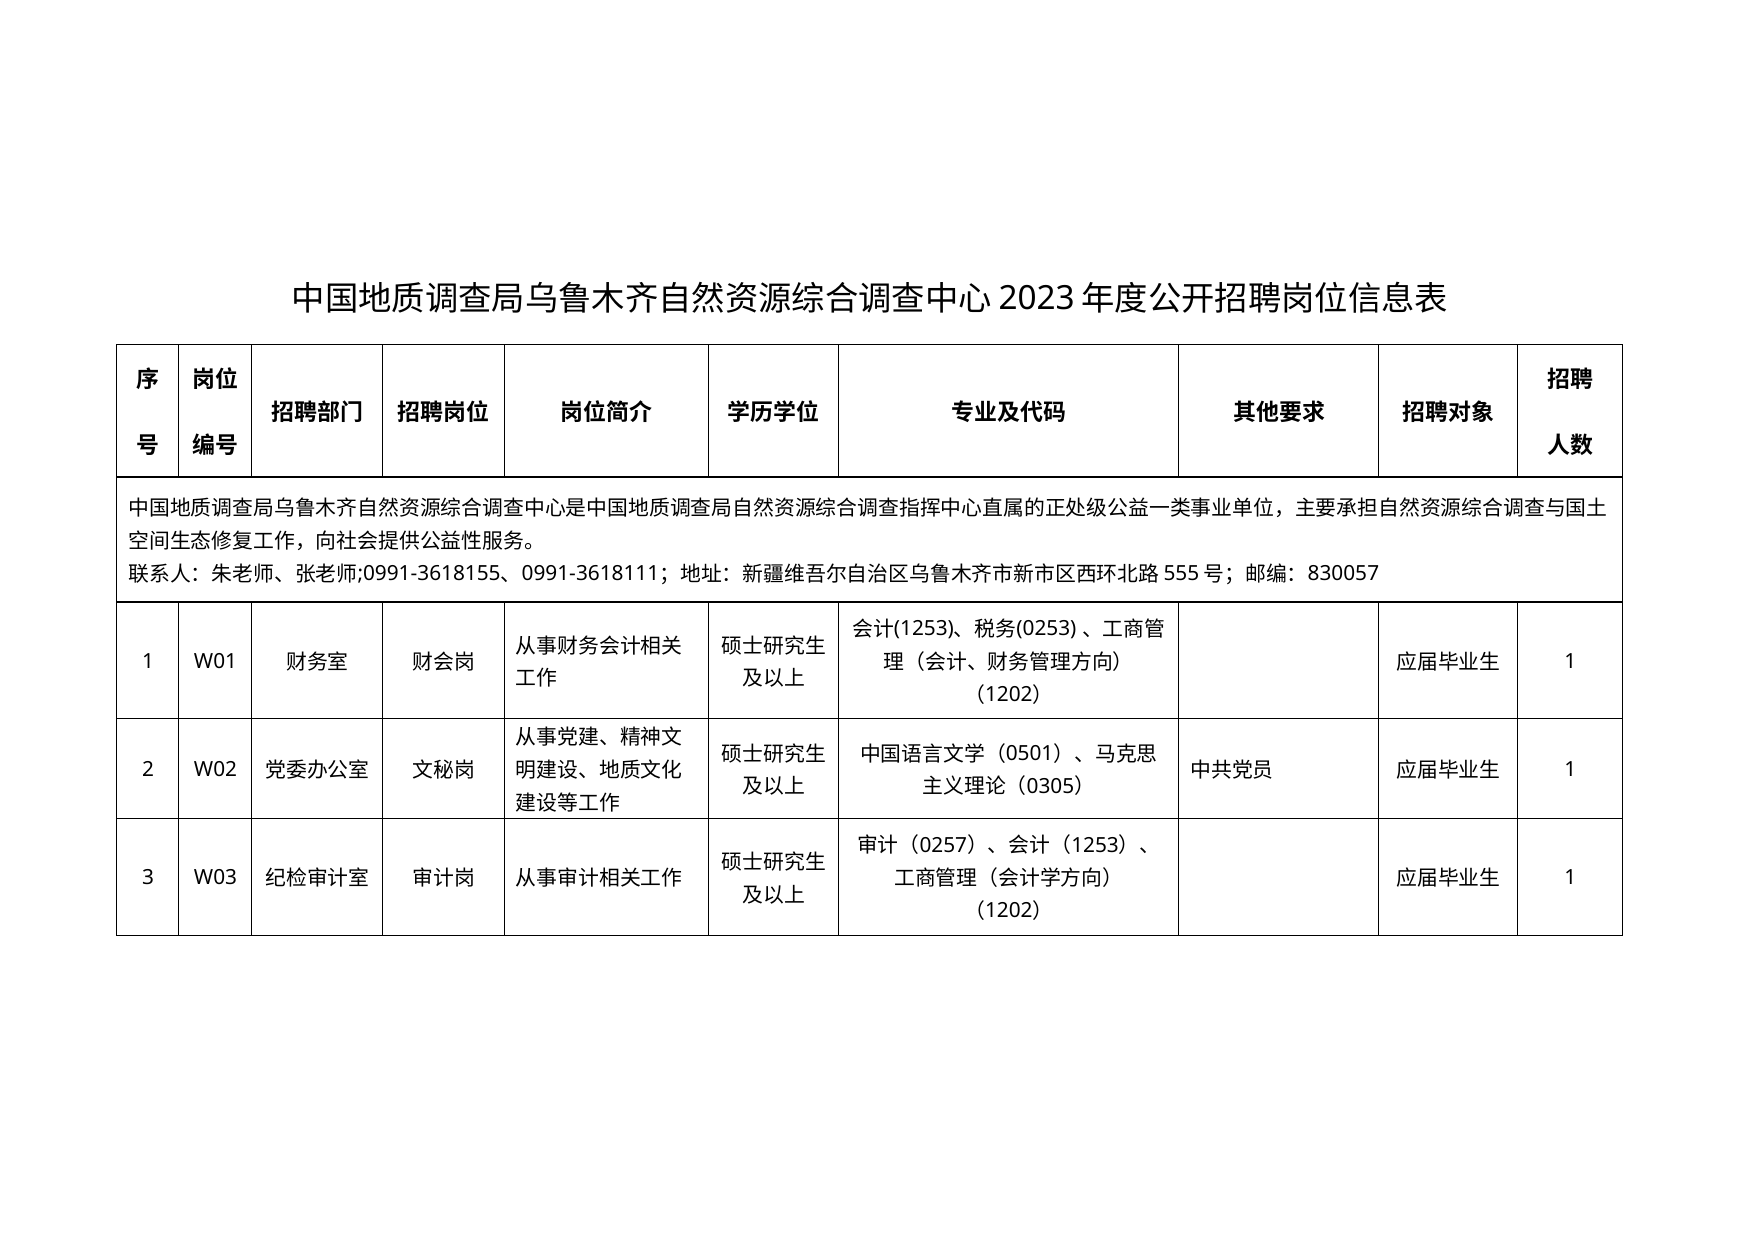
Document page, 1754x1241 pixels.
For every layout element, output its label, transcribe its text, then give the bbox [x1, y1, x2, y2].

table_cell 1 [1518, 819, 1622, 935]
table_cell 1 [1518, 603, 1622, 718]
table_cell 中共党员 [1179, 719, 1378, 818]
table_cell 从事财务会计相关工作 [505, 603, 708, 718]
table_cell 1 [1518, 719, 1622, 818]
table_cell 从事审计相关工作 [505, 819, 708, 935]
table_cell 应届毕业生 [1379, 603, 1517, 718]
table_cell 硕士研究生及以上 [709, 819, 838, 935]
table_cell 审计岗 [383, 819, 504, 935]
table_cell 其他要求 [1179, 345, 1378, 476]
table_cell 审计（0257）、会计（1253）、工商管理（会计学方向）（1202） [839, 819, 1178, 935]
table_cell 硕士研究生及以上 [709, 719, 838, 818]
table_cell 财会岗 [383, 603, 504, 718]
table_cell 党委办公室 [252, 719, 382, 818]
table_cell 2 [117, 719, 178, 818]
table_cell [1179, 819, 1378, 935]
table_cell 招聘部门 [252, 345, 382, 476]
table_cell 纪检审计室 [252, 819, 382, 935]
table_cell W02 [179, 719, 251, 818]
table_cell 应届毕业生 [1379, 719, 1517, 818]
table_cell 会计(1253)、税务(0253) 、工商管理（会计、财务管理方向）（1202） [839, 603, 1178, 718]
table_cell 从事党建、精神文明建设、地质文化建设等工作 [505, 719, 708, 818]
table_cell W03 [179, 819, 251, 935]
table_cell 中国语言文学（0501）、马克思主义理论（0305） [839, 719, 1178, 818]
table_cell 序号 [117, 345, 178, 476]
table_cell W01 [179, 603, 251, 718]
table_cell 专业及代码 [839, 345, 1178, 476]
table_cell 文秘岗 [383, 719, 504, 818]
table_cell 硕士研究生及以上 [709, 603, 838, 718]
table_cell 招聘 人数 [1518, 345, 1622, 476]
table_cell 招聘岗位 [383, 345, 504, 476]
table_cell 学历学位 [709, 345, 838, 476]
table_cell 招聘对象 [1379, 345, 1517, 476]
table_header 中国地质调查局乌鲁木齐自然资源综合调查中心2023年度公开招聘岗位信息表 [117, 249, 1623, 344]
table_cell [1179, 603, 1378, 718]
table_cell 1 [117, 603, 178, 718]
table_cell 3 [117, 819, 178, 935]
table_cell 中国地质调查局乌鲁木齐自然资源综合调查中心是中国地质调查局自然资源综合调查指挥中心直属的正处级公益一类事业单位，主要承担自然资源综合调查与国土空间生态修复工作，向社会提供公益性服务。 联系人：朱老师、张老师;0991-3618155、0991-3618111；地址：新疆维吾尔自治区乌鲁木齐市新市区西环北路555号；邮编：830057 [117, 478, 1622, 601]
table_cell 岗位 编号 [179, 345, 251, 476]
table_cell 岗位简介 [505, 345, 708, 476]
table_cell 财务室 [252, 603, 382, 718]
table_cell 应届毕业生 [1379, 819, 1517, 935]
